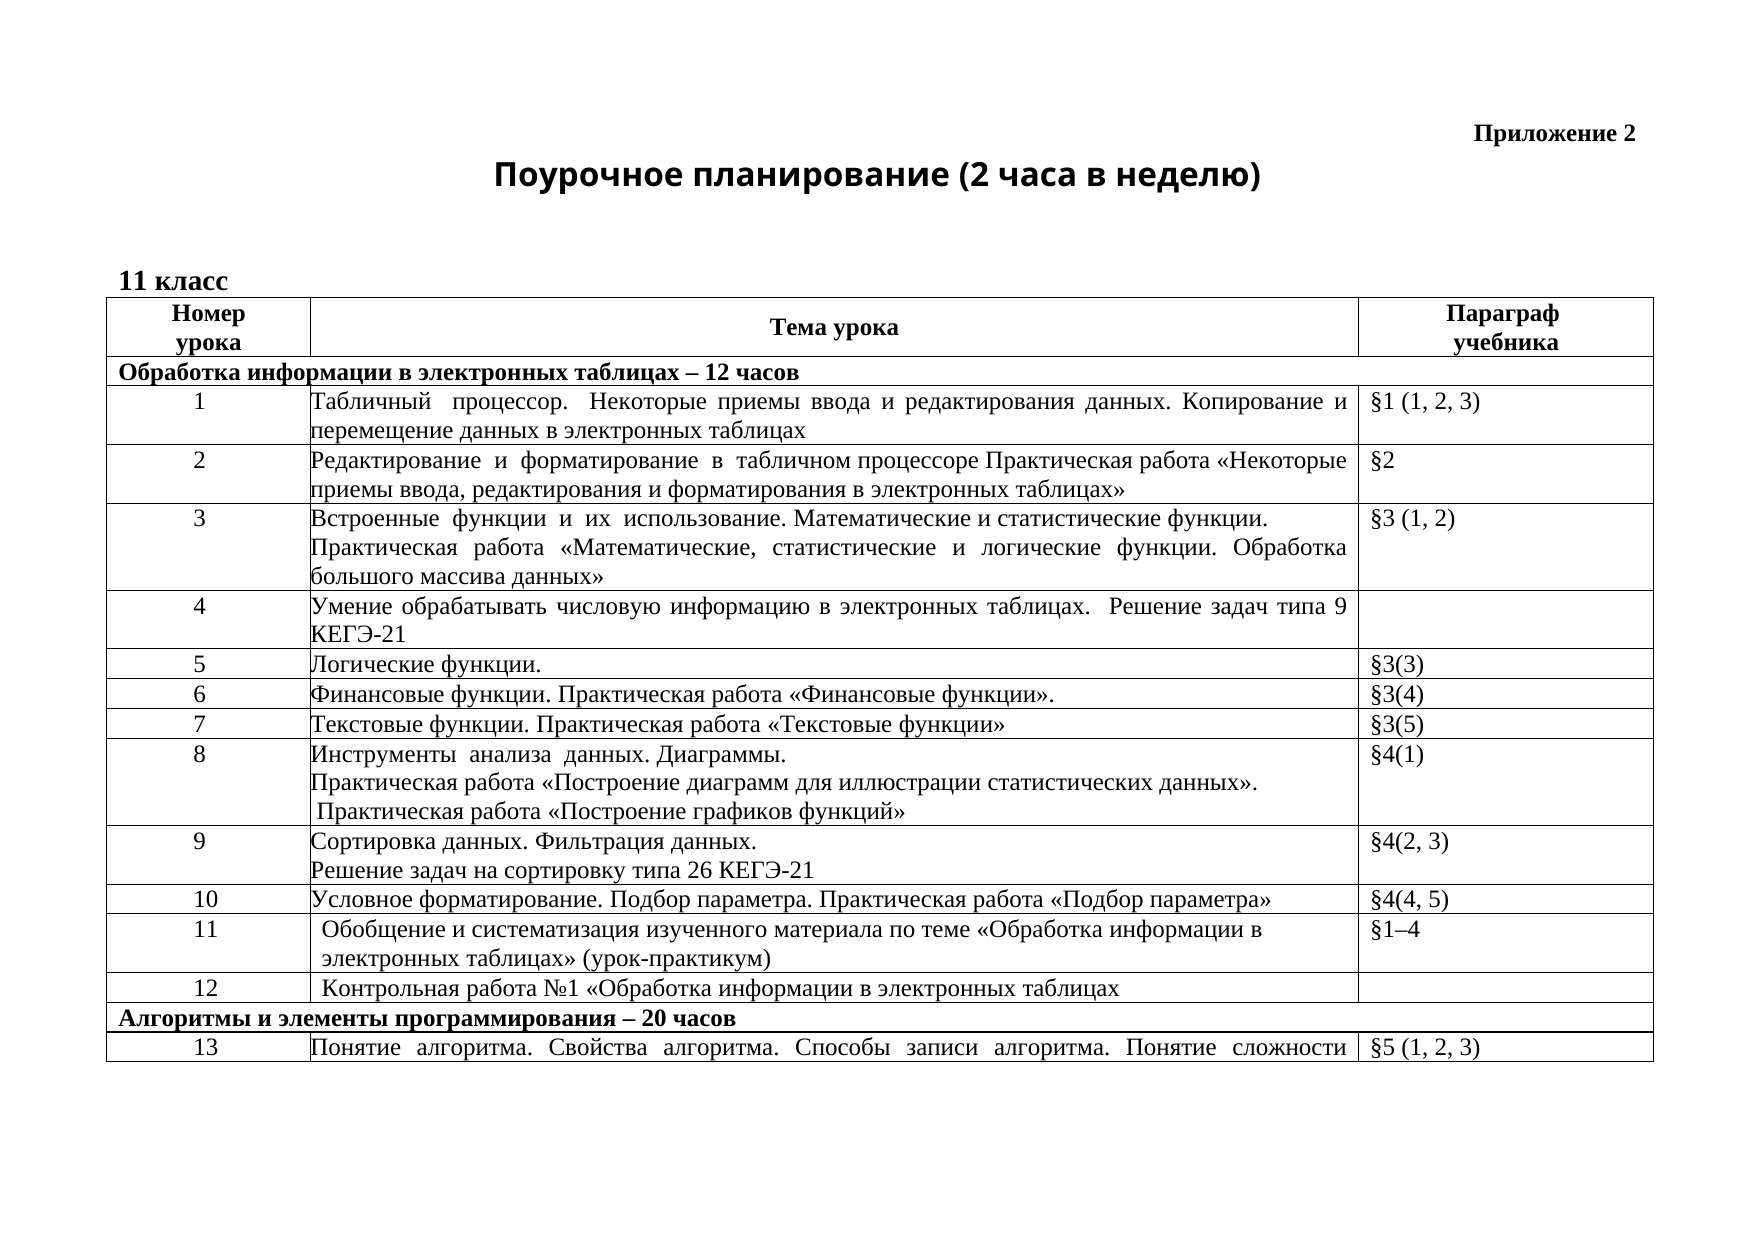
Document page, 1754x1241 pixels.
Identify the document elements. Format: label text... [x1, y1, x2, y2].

table_cell Встроенные функции и их использование. Математические и статистические функции. Практическая работа «Математические, статистические и логические функции. Обработка большого массива данных» [311, 504, 1358, 590]
table_cell §1–4 [1359, 914, 1653, 972]
text Поурочное планирование (2 часа в неделю) [118, 151, 1636, 196]
table_header Параграф учебника [1359, 298, 1653, 356]
table_cell 4 [107, 591, 310, 648]
table_cell 5 [107, 649, 310, 678]
table_cell Сортировка данных. Фильтрация данных. Решение задач на сортировку типа 26 КЕГЭ-21 [311, 826, 1358, 883]
table_cell 9 [107, 826, 310, 883]
table_cell 1 [107, 386, 310, 444]
table_cell §3(5) [1359, 709, 1653, 738]
table_cell 8 [107, 739, 310, 825]
table_cell 2 [107, 445, 310, 502]
table_cell §4(2, 3) [1359, 826, 1653, 883]
table_cell §3(4) [1359, 679, 1653, 708]
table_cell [311, 1033, 1358, 1061]
table_cell 3 [107, 504, 310, 590]
table_cell Текстовые функции. Практическая работа «Текстовые функции» [311, 709, 1358, 738]
table_cell Условное форматирование. Подбор параметра. Практическая работа «Подбор параметра» [311, 885, 1358, 913]
table_cell Табличный процессор. Некоторые приемы ввода и редактирования данных. Копирование и перемещение данных в электронных таблицах [311, 386, 1358, 444]
table_cell §2 [1359, 445, 1653, 502]
table_cell Редактирование и форматирование в табличном процессоре Практическая работа «Некоторые приемы ввода, редактирования и форматирования в электронных таблицах» [311, 445, 1358, 502]
table_cell §3(3) [1359, 649, 1653, 678]
table_cell Обработка информации в электронных таблицах – 12 часов [107, 357, 1653, 385]
table_cell 10 [107, 885, 310, 913]
table_cell 7 [107, 709, 310, 738]
table_cell Контрольная работа №1 «Обработка информации в электронных таблицах [311, 973, 1358, 1002]
text Приложение 2 [118, 118, 1636, 147]
table_cell 13 [107, 1033, 310, 1061]
table_cell Алгоритмы и элементы программирования – 20 часов [107, 1003, 1653, 1031]
table_cell Обобщение и систематизация изученного материала по теме «Обработка информации в электронных таблицах» (урок-практикум) [311, 914, 1358, 972]
table_cell [1359, 973, 1653, 1002]
table_cell §4(4, 5) [1359, 885, 1653, 913]
table_header Номер урока [107, 298, 310, 356]
table_cell 6 [107, 679, 310, 708]
table_cell Финансовые функции. Практическая работа «Финансовые функции». [311, 679, 1358, 708]
table_cell §3 (1, 2) [1359, 504, 1653, 590]
table_cell §1 (1, 2, 3) [1359, 386, 1653, 444]
table_cell Умение обрабатывать числовую информацию в электронных таблицах. Решение задач типа 9 КЕГЭ-21 [311, 591, 1358, 648]
table_cell Инструменты анализа данных. Диаграммы. Практическая работа «Построение диаграмм для иллюстрации статистических данных». Практическая работа «Построение графиков функций» [311, 739, 1358, 825]
table_cell 11 [107, 914, 310, 972]
table_header Тема урока [311, 298, 1358, 356]
table_cell [1359, 591, 1653, 648]
table_cell §5 (1, 2, 3) [1359, 1033, 1653, 1061]
text 11 класс [118, 263, 1636, 297]
table_cell §4(1) [1359, 739, 1653, 825]
table_cell 12 [107, 973, 310, 1002]
table_cell Логические функции. [311, 649, 1358, 678]
